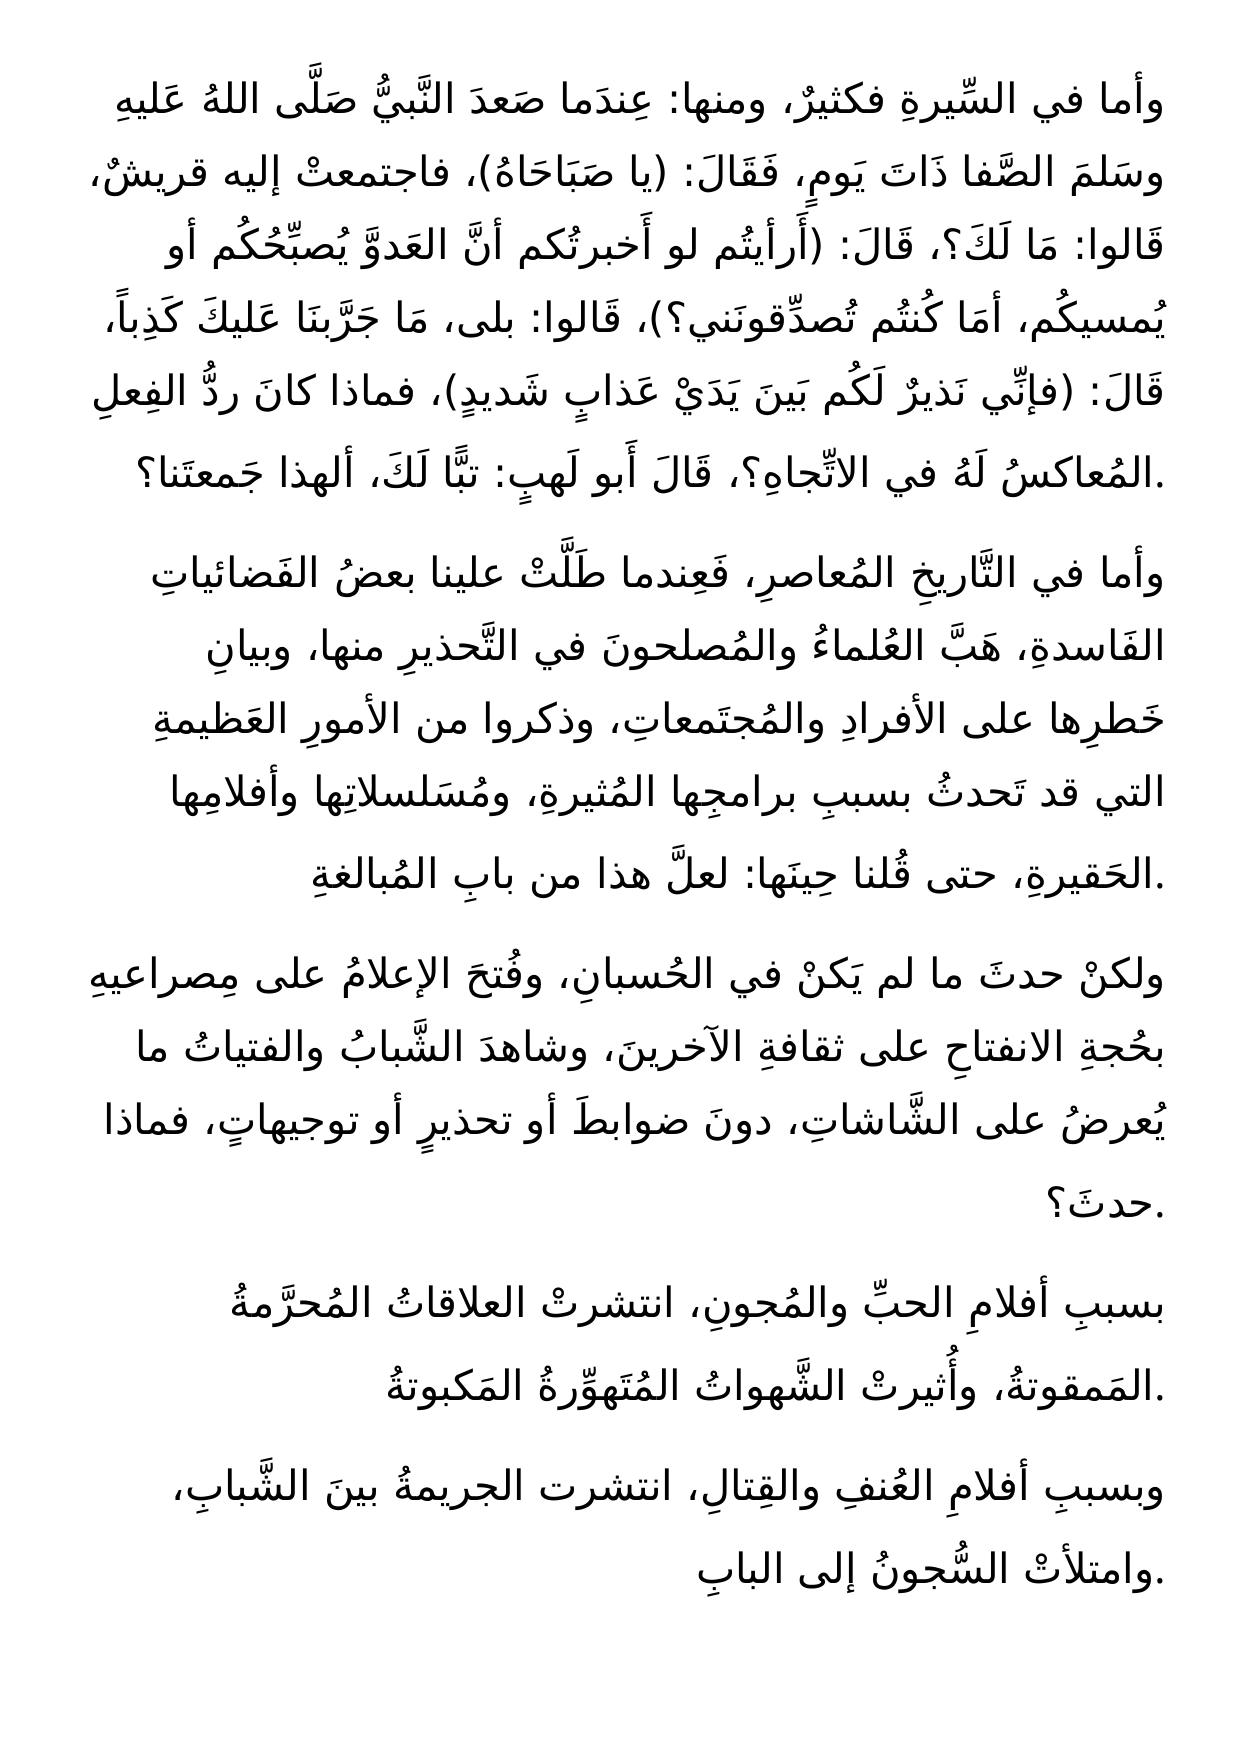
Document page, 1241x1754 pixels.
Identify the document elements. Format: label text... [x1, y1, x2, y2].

text ولكنْ حدثَ ما لم يَكنْ في الحُسبانِ، وفُتحَ الإعلامُ على مِصراعيهِ بحُجةِ الانفتاحِ على ثقافةِ الآخرينَ، وشاهدَ الشَّبابُ والفتياتُ ما يُعرضُ على الشَّاشاتِ، دونَ ضوابطَ أو تحذيرٍ أو توجيهاتٍ، فماذا حدثَ؟. [75, 950, 1165, 1229]
text وبسببِ أفلامِ العُنفِ والقِتالِ، انتشرت الجريمةُ بينَ الشَّبابِ، وامتلأتْ السُّجونُ إلى البابِ. [75, 1462, 1165, 1595]
text بسببِ أفلامِ الحبِّ والمُجونِ، انتشرتْ العلاقاتُ المُحرَّمةُ المَمقوتةُ، وأُثيرتْ الشَّهواتُ المُتَهوِّرةُ المَكبوتةُ. [75, 1279, 1165, 1412]
text وأما في السِّيرةِ فكثيرٌ، ومنها: عِندَما صَعدَ النَّبيُّ صَلَّى اللهُ عَليهِ وسَلمَ الصَّفا ذَاتَ يَومٍ، فَقَالَ: (يا صَبَاحَاهُ)، فاجتمعتْ إليه قريشٌ، قَالوا: مَا لَكَ؟، قَالَ: (أَرأيتُم لو أَخبرتُكم أنَّ العَدوَّ يُصبِّحُكُم أو يُمسيكُم، أمَا كُنتُم تُصدِّقونَني؟)، قَالوا: بلى، مَا جَرَّبنَا عَليكَ كَذِباً، قَالَ: (فإنِّي نَذيرٌ لَكُم بَينَ يَدَيْ عَذابٍ شَديدٍ)، فماذا كانَ ردُّ الفِعلِ المُعاكسُ لَهُ في الاتِّجاهِ؟، قَالَ أَبو لَهبٍ: تبًّا لَكَ، ألهذا جَمعتَنا؟. [75, 75, 1165, 500]
text وأما في التَّاريخِ المُعاصرِ، فَعِندما طَلَّتْ علينا بعضُ الفَضائياتِ الفَاسدةِ، هَبَّ العُلماءُ والمُصلحونَ في التَّحذيرِ منها، وبيانِ خَطرِها على الأفرادِ والمُجتَمعاتِ، وذكروا من الأمورِ العَظيمةِ التي قد تَحدثُ بسببِ برامجِها المُثيرةِ، ومُسَلسلاتِها وأفلامِها الحَقيرةِ، حتى قُلنا حِينَها: لعلَّ هذا من بابِ المُبالغةِ. [75, 549, 1165, 901]
